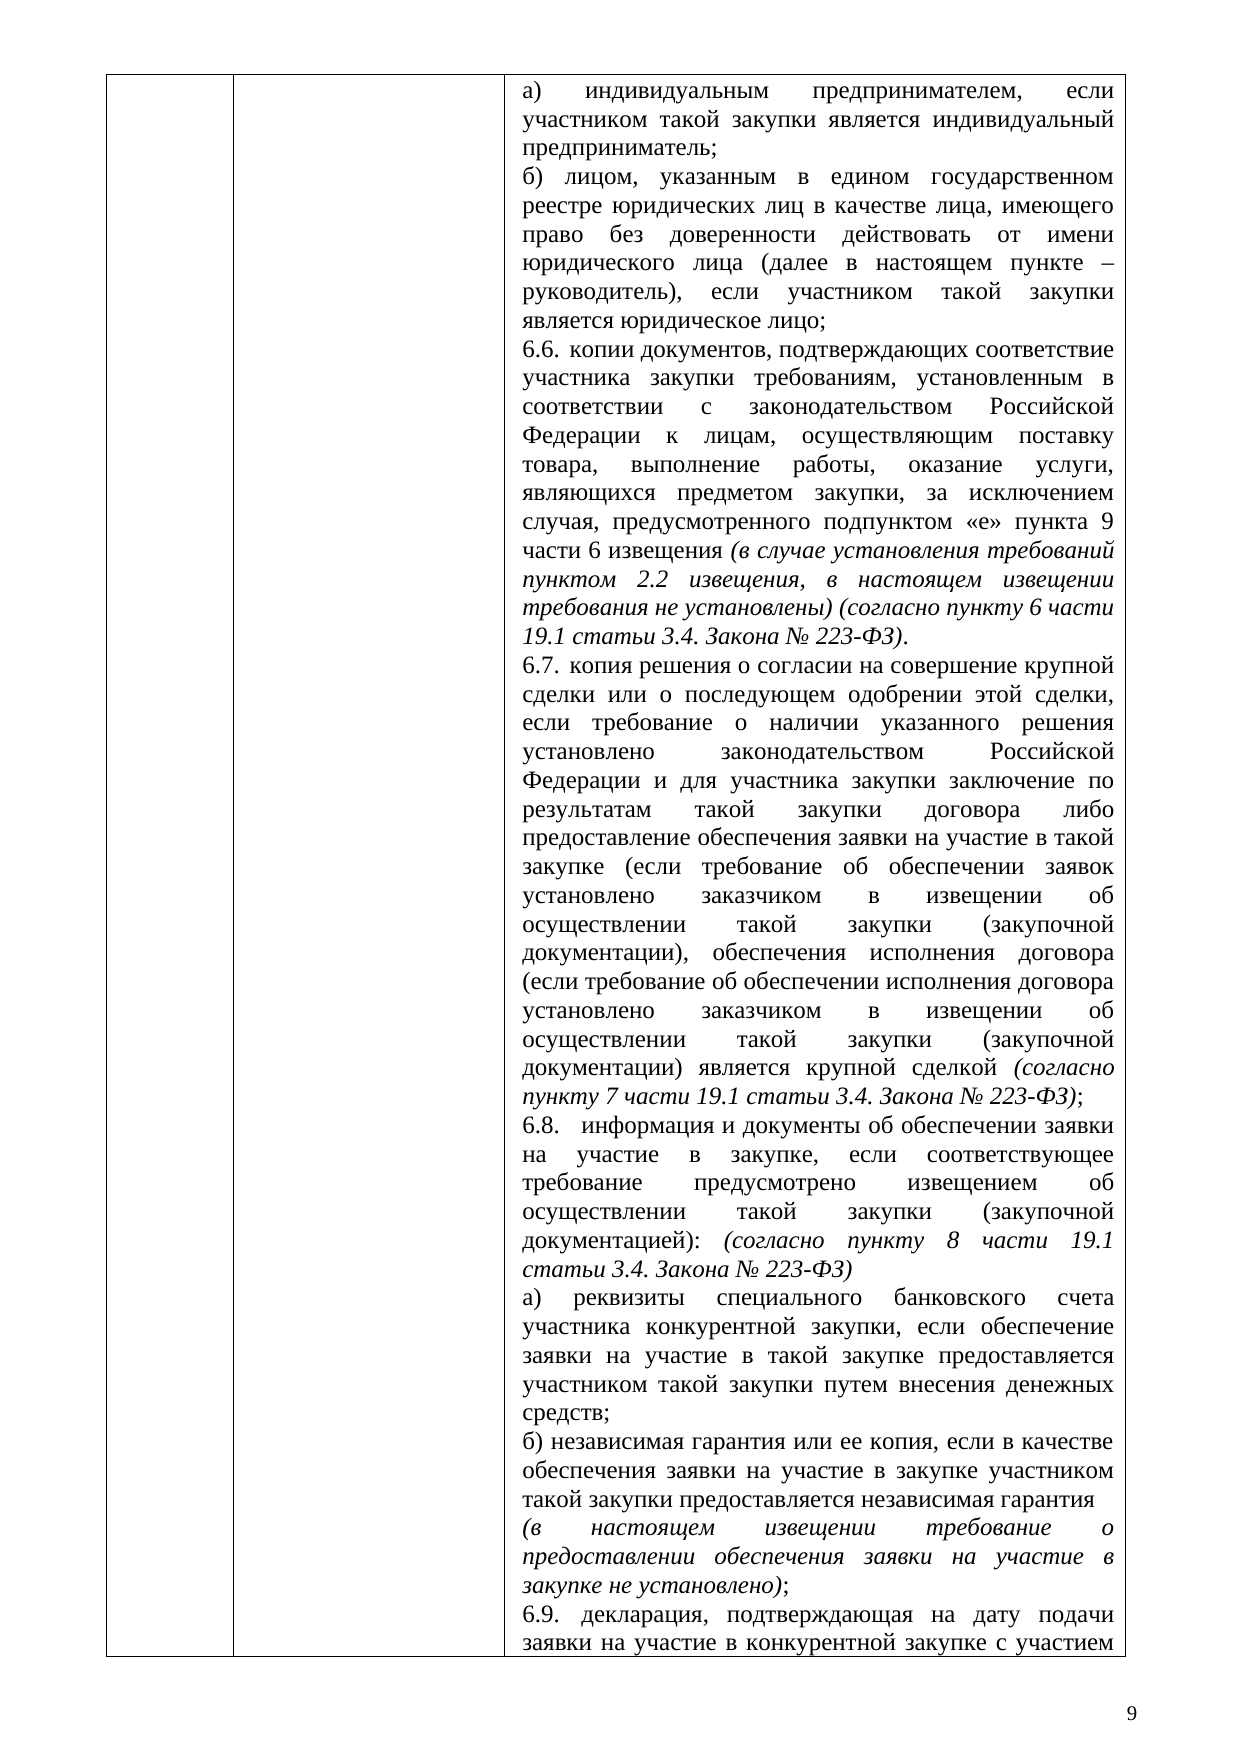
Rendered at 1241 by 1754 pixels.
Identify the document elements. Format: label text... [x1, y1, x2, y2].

table_cell 6 [107, 75, 233, 1656]
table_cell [234, 75, 504, 1656]
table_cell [505, 75, 1125, 1656]
